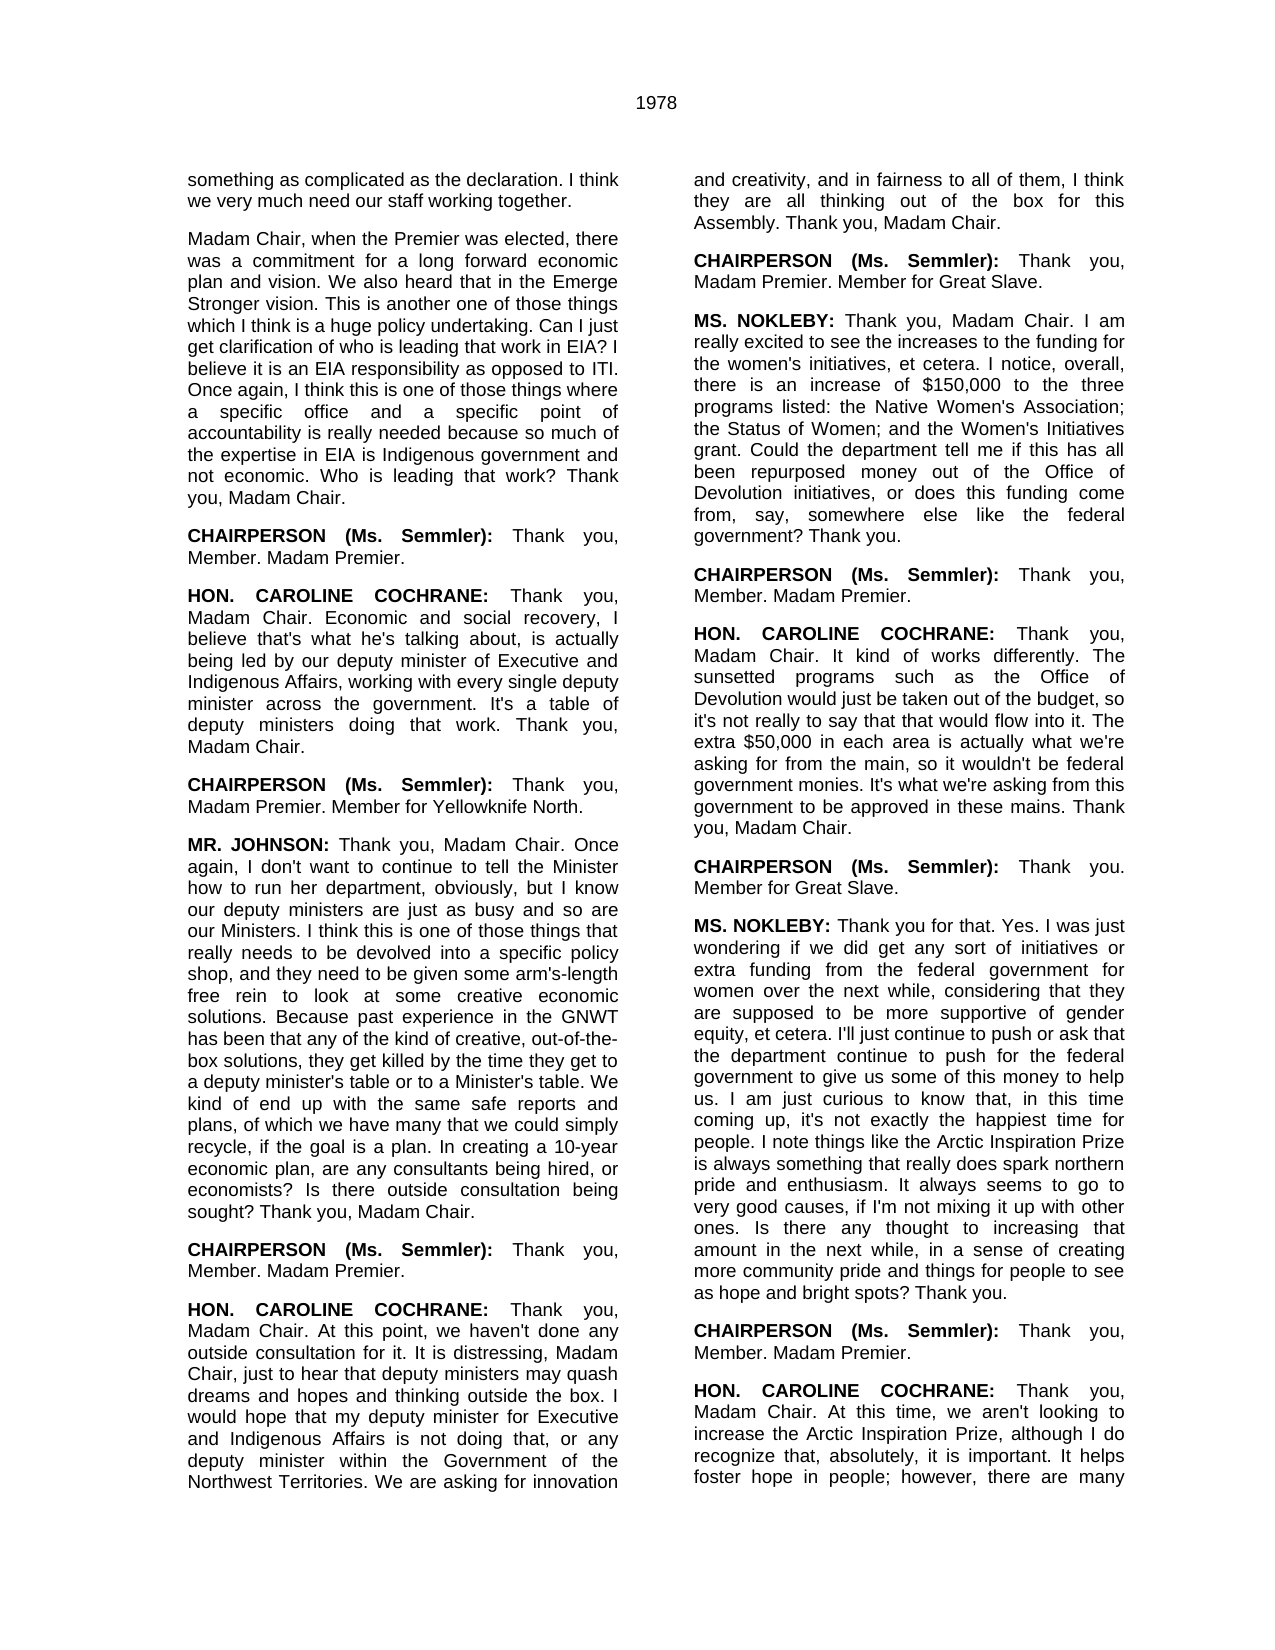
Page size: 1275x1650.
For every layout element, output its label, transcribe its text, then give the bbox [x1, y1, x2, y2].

text MS. NOKLEBY: Thank you, Madam Chair. I am really excited to see the increases to the funding for the women's initiatives, et cetera. I notice, overall, there is an increase of $150,000 to the three programs listed: the Native Women's Association; the Status of Women; and the Women's Initiatives grant. Could the department tell me if this has all been repurposed money out of the Office of Devolution initiatives, or does this funding come from, say, somewhere else like the federal government? Thank you. [694, 309, 1125, 547]
text HON. CAROLINE COCHRANE: Thank you, Madam Chair. It kind of works differently. The sunsetted programs such as the Office of Devolution would just be taken out of the budget, so it's not really to say that that would flow into it. The extra $50,000 in each area is actually what we're asking for from the main, so it wouldn't be federal government monies. It's what we're asking from this government to be approved in these mains. Thank you, Madam Chair. [694, 623, 1125, 839]
text CHAIRPERSON (Ms. Semmler): Thank you. Member for Great Slave. [694, 855, 1125, 898]
text Madam Chair, when the Premier was elected, there was a commitment for a long forward economic plan and vision. We also heard that in the Emerge Stronger vision. This is another one of those things which I think is a huge policy undertaking. Can I just get clarification of who is leading that work in EIA? I believe it is an EIA responsibility as opposed to ITI. Once again, I think this is one of those things where a specific office and a specific point of accountability is really needed because so much of the expertise in EIA is Indigenous government and not economic. Who is leading that work? Thank you, Madam Chair. [187, 228, 619, 508]
text MR. JOHNSON: Thank you, Madam Chair. Once again, I don't want to continue to tell the Minister how to run her department, obviously, but I know our deputy ministers are just as busy and so are our Ministers. I think this is one of those things that really needs to be devolved into a specific policy shop, and they need to be given some arm's-length free rein to look at some creative economic solutions. Because past experience in the GNWT has been that any of the kind of creative, out-of-the-box solutions, they get killed by the time they get to a deputy minister's table or to a Minister's table. We kind of end up with the same safe reports and plans, of which we have many that we could simply recycle, if the goal is a plan. In creating a 10-year economic plan, are any consultants being hired, or economists? Is there outside consultation being sought? Thank you, Madam Chair. [187, 834, 619, 1222]
text CHAIRPERSON (Ms. Semmler): Thank you, Member. Madam Premier. [694, 563, 1125, 606]
text HON. CAROLINE COCHRANE: Thank you, Madam Chair. Economic and social recovery, I believe that's what he's talking about, is actually being led by our deputy minister of Executive and Indigenous Affairs, working with every single deputy minister across the government. It's a table of deputy ministers doing that work. Thank you, Madam Chair. [187, 585, 619, 757]
text CHAIRPERSON (Ms. Semmler): Thank you, Madam Premier. Member for Yellowknife North. [187, 774, 619, 817]
text CHAIRPERSON (Ms. Semmler): Thank you, Madam Premier. Member for Great Slave. [694, 250, 1125, 293]
text HON. CAROLINE COCHRANE: Thank you, Madam Chair. At this point, we haven't done any outside consultation for it. It is distressing, Madam Chair, just to hear that deputy ministers may quash dreams and hopes and thinking outside the box. I would hope that my deputy minister for Executive and Indigenous Affairs is not doing that, or any deputy minister within the Government of the Northwest Territories. We are asking for innovation and creativity, and in fairness to all of them, I think they are all thinking out of the box for this Assembly. Thank you, Madam Chair. [187, 1298, 619, 1492]
text CHAIRPERSON (Ms. Semmler): Thank you, Member. Madam Premier. [694, 1320, 1125, 1363]
text CHAIRPERSON (Ms. Semmler): Thank you, Member. Madam Premier. [187, 525, 619, 568]
text MS. NOKLEBY: Thank you for that. Yes. I was just wondering if we did get any sort of initiatives or extra funding from the federal government for women over the next while, considering that they are supposed to be more supportive of gender equity, et cetera. I'll just continue to push or ask that the department continue to push for the federal government to give us some of this money to help us. I am just curious to know that, in this time coming up, it's not exactly the happiest time for people. I note things like the Arctic Inspiration Prize is always something that really does spark northern pride and enthusiasm. It always seems to go to very good causes, if I'm not mixing it up with other ones. Is there any thought to increasing that amount in the next while, in a sense of creating more community pride and things for people to see as hope and bright spots? Thank you. [694, 915, 1125, 1303]
text CHAIRPERSON (Ms. Semmler): Thank you, Member. Madam Premier. [187, 1239, 619, 1282]
